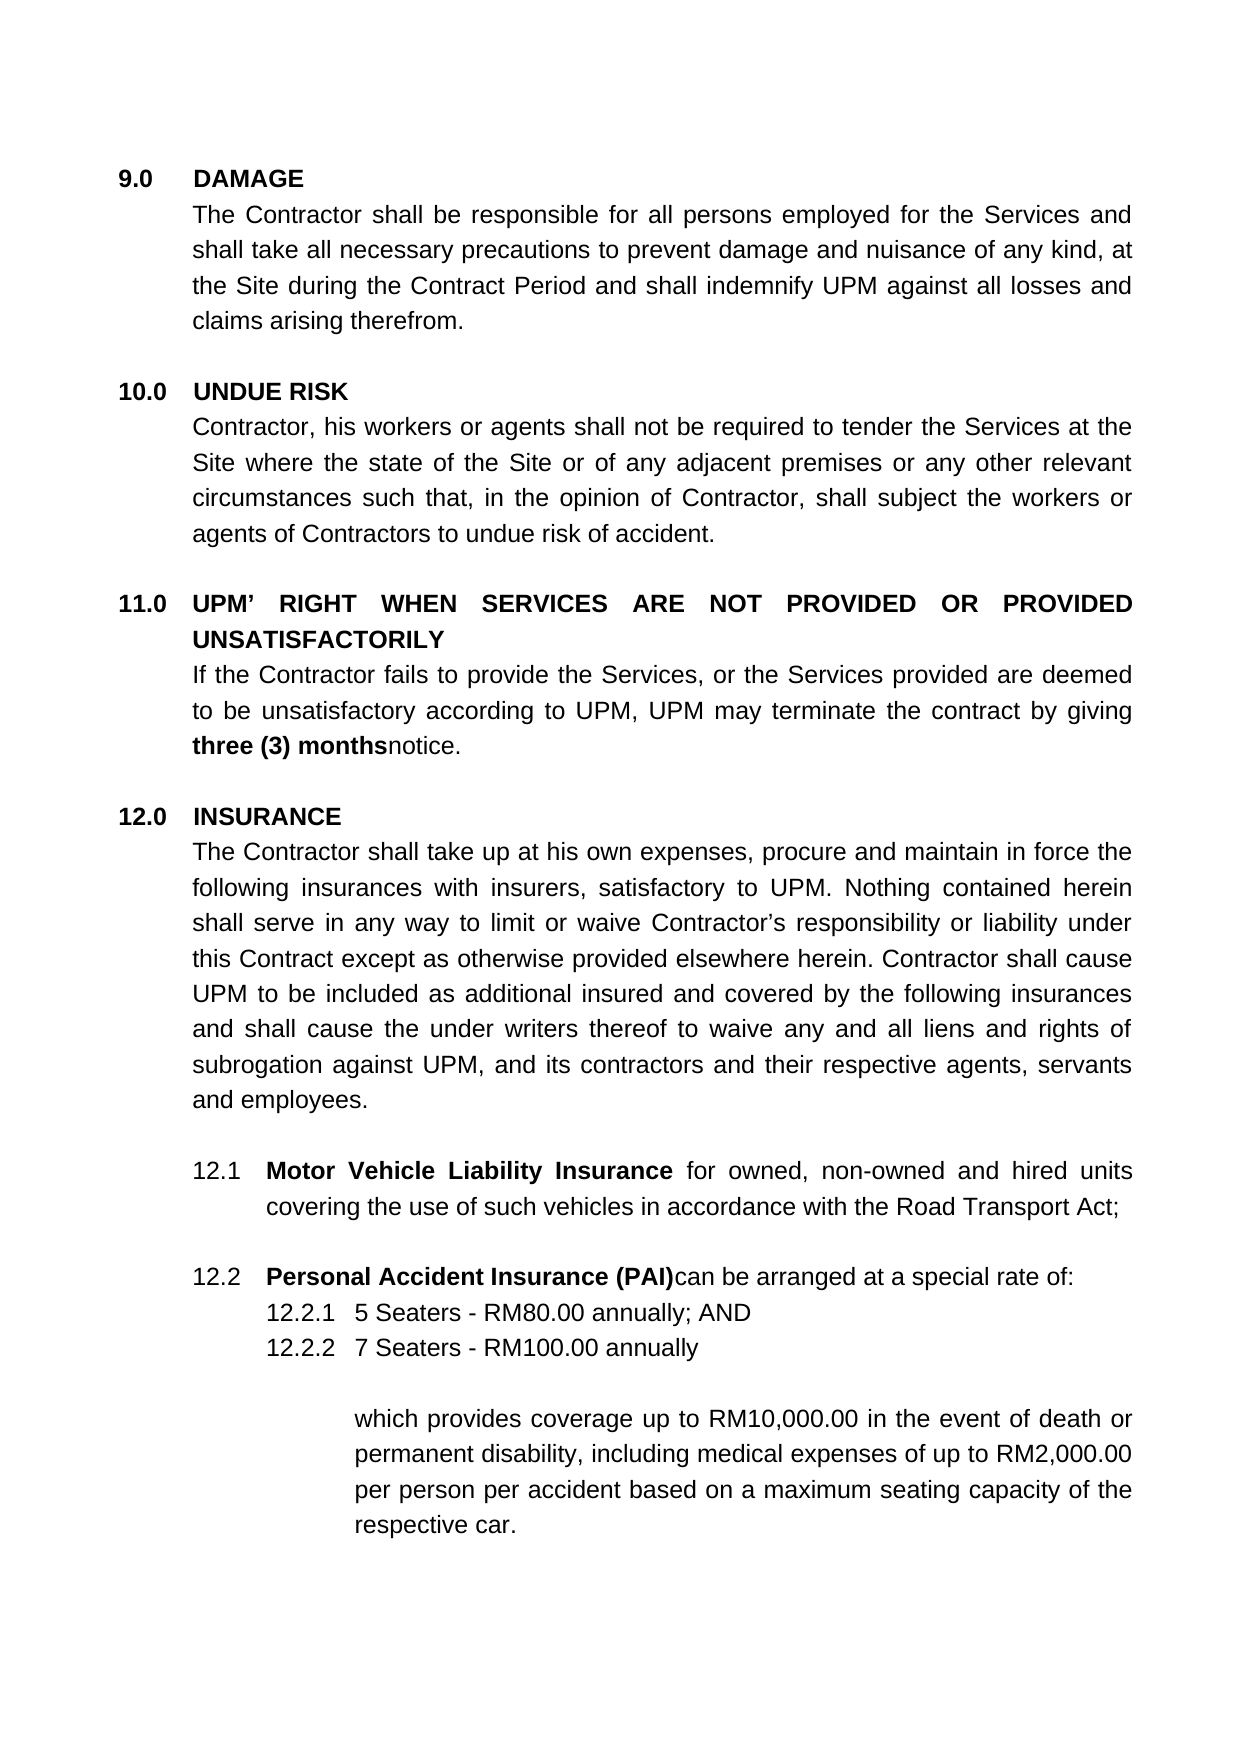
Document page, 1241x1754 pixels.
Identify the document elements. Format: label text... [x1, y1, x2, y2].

text 10.0 UNDUE RISK [118, 372, 1134, 407]
text The Contractor shall take up at his own expenses, procure and maintain in force the following insurances with insurers, satisfactory to UPM. Nothing contained herein shall serve in any way to limit or waive Contractor’s responsibility or liability under this Contract except as otherwise provided elsewhere herein. Contractor shall cause UPM to be included as additional insured and covered by the following insurances and shall cause the under writers thereof to waive any and all liens and rights of subrogation against UPM, and its contractors and their respective agents, servants and employees. [192, 832, 1134, 1116]
text 12.2 Personal Accident Insurance (PAI)can be arranged at a special rate of: [192, 1257, 1134, 1293]
text If the Contractor fails to provide the Services, or the Services provided are deemed to be unsatisfactory according to UPM, UPM may terminate the contract by giving three (3) monthsnotice. [192, 655, 1134, 762]
text 9.0 DAMAGE [118, 159, 1134, 195]
text 11.0 UPM’ RIGHT WHEN SERVICES ARE NOT PROVIDED OR PROVIDED UNSATISFACTORILY [118, 584, 1134, 655]
text 12.2.2 7 Seaters - RM100.00 annually [266, 1328, 1134, 1364]
text which provides coverage up to RM10,000.00 in the event of death or permanent disability, including medical expenses of up to RM2,000.00 per person per accident based on a maximum seating capacity of the respective car. [354, 1399, 1134, 1541]
text Contractor, his workers or agents shall not be required to tender the Services at the Site where the state of the Site or of any adjacent premises or any other relevant circumstances such that, in the opinion of Contractor, shall subject the workers or agents of Contractors to undue risk of accident. [192, 407, 1134, 549]
text 12.1 Motor Vehicle Liability Insurance for owned, non-owned and hired units covering the use of such vehicles in accordance with the Road Transport Act; [192, 1151, 1134, 1222]
text 12.0 INSURANCE [118, 797, 1134, 832]
text The Contractor shall be responsible for all persons employed for the Services and shall take all necessary precautions to prevent damage and nuisance of any kind, at the Site during the Contract Period and shall indemnify UPM against all losses and claims arising therefrom. [192, 195, 1134, 337]
text 12.2.1 5 Seaters - RM80.00 annually; AND [266, 1293, 1134, 1328]
